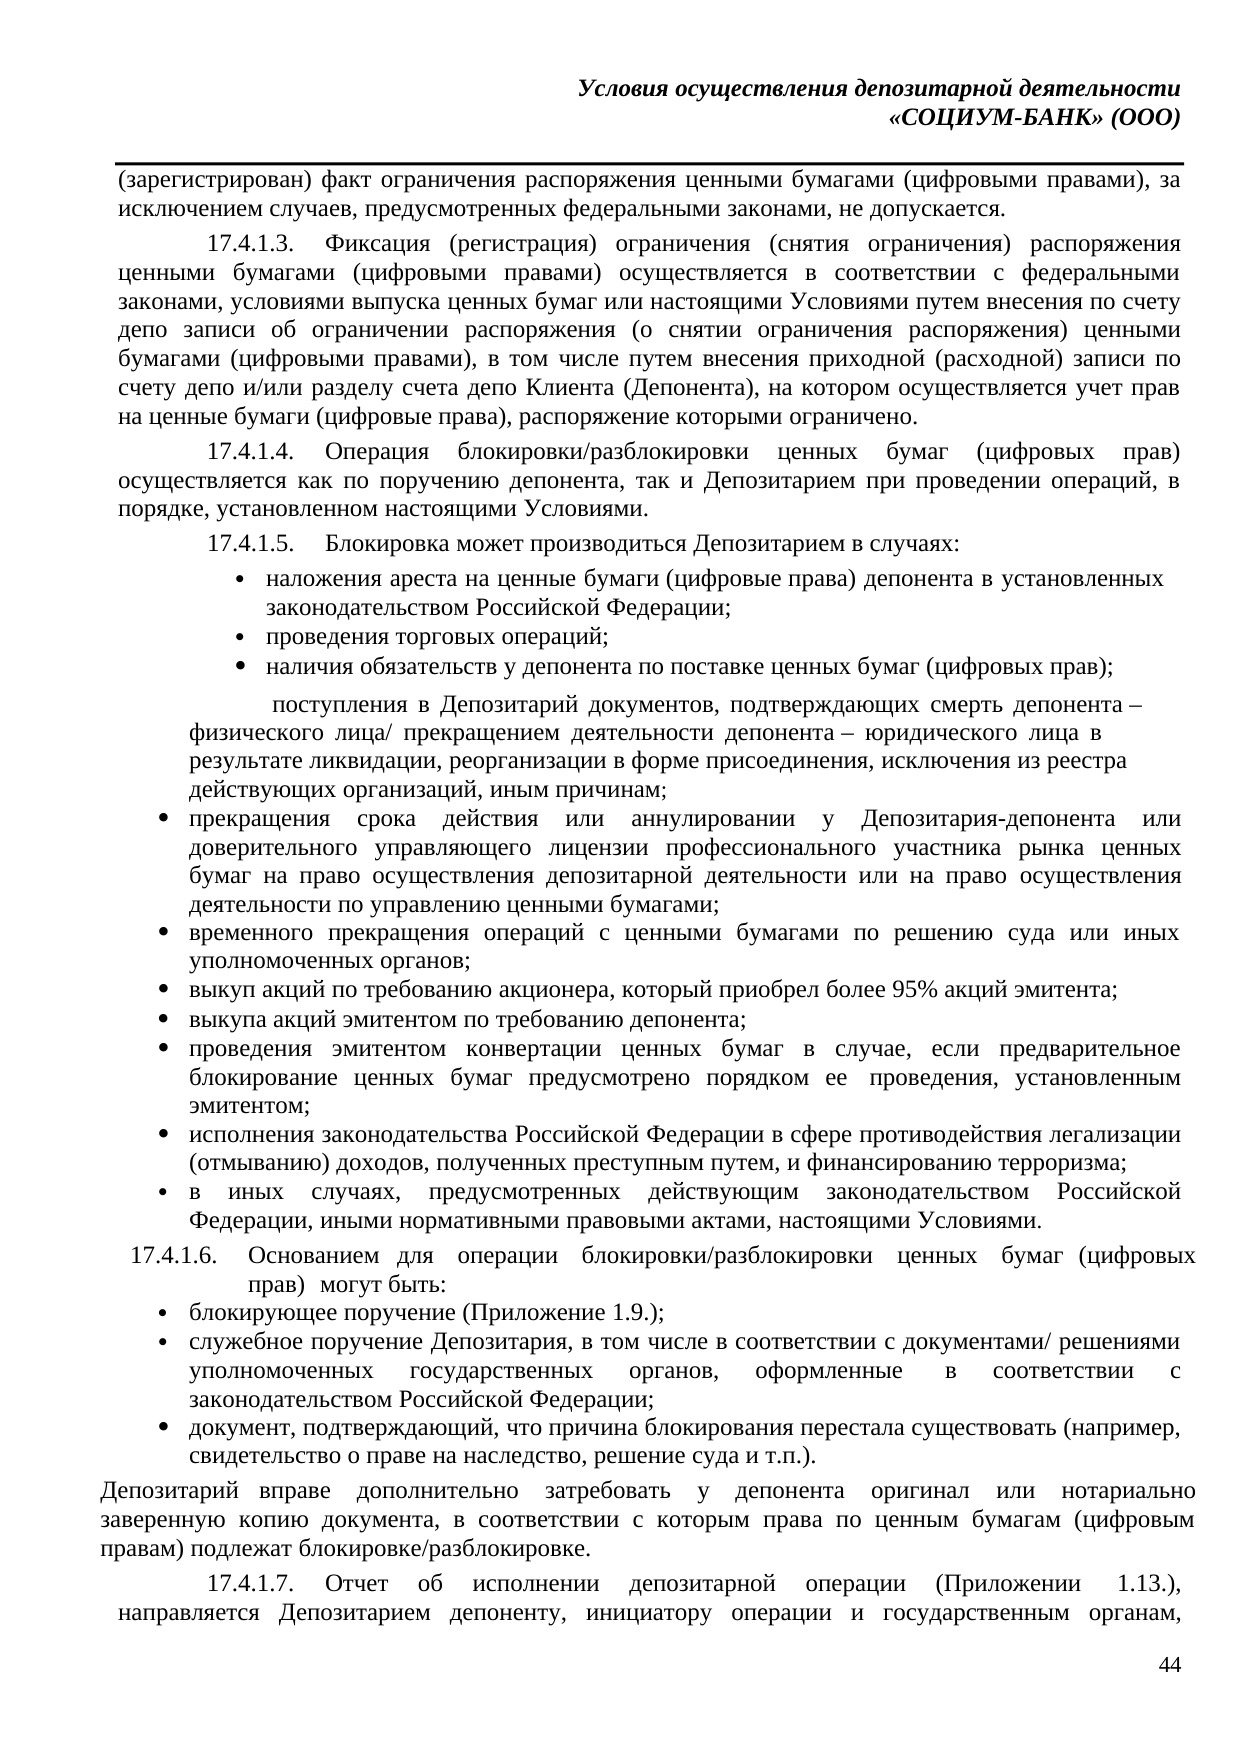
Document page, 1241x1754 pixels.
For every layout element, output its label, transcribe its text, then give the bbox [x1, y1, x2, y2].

list блокирующее поручение (Приложение 1.9.); [159, 1297, 1196, 1326]
list документ, подтверждающий, что причина блокирования перестала существовать (например, свидетельство о праве на наследство, решение суда и т.п.). [159, 1413, 1181, 1469]
list проведения торговых операций; [236, 621, 1196, 650]
list прекращения срока действия или аннулировании у Депозитария-депонента или доверительного управляющего лицензии профессионального участника рынка ценных бумаг на право осуществления депозитарной деятельности или на право осуществления деятельности по управлению ценными бумагами; [159, 803, 1181, 918]
list выкупа акций эмитентом по требованию депонента; [159, 1003, 1196, 1034]
list наличия обязательств у депонента по поставке ценных бумаг (цифровых прав); [236, 650, 1196, 680]
list в иных случаях, предусмотренных действующим законодательством Российской Федерации, иными нормативными правовыми актами, настоящими Условиями. [159, 1176, 1181, 1234]
list Основанием для операции блокировки/разблокировки ценных бумаг (цифровых прав) могут быть: [130, 1240, 1196, 1297]
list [118, 1568, 1182, 1626]
list Фиксация (регистрация) ограничения (снятия ограничения) распоряжения ценными бумагами (цифровыми правами) осуществляется в соответствии с федеральными законами, условиями выпуска ценных бумаг или настоящими Условиями путем внесения по счету депо записи об ограничении распоряжения (о снятии ограничения распоряжения) ценными бумагами (цифровыми правами), в том числе путем внесения приходной (расходной) записи по счету депо и/или разделу счета депо Клиента (Депонента), на котором осуществляется учет прав на ценные бумаги (цифровые права), распоряжение которыми ограничено. [118, 228, 1181, 429]
list проведения эмитентом конвертации ценных бумаг в случае, если предварительное блокирование ценных бумаг предусмотрено порядком ее проведения, установленным эмитентом; [159, 1034, 1182, 1119]
list служебное поручение Депозитария, в том числе в соответствии с документами/ решениями уполномоченных государственных органов, оформленные в соответствии с законодательством Российской Федерации; [159, 1326, 1181, 1412]
text Депозитарий вправе дополнительно затребовать у депонента оригинал или нотариально заверенную копию документа, в соответствии с которым права по ценным бумагам (цифровым правам) подлежат блокировке/разблокировке. [100, 1476, 1196, 1562]
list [118, 164, 1182, 222]
list Операция блокировки/разблокировки ценных бумаг (цифровых прав) осуществляется как по поручению депонента, так и Депозитарием при проведении операций, в порядке, установленном настоящими Условиями. [118, 436, 1181, 522]
list исполнения законодательства Российской Федерации в сфере противодействия легализации (отмыванию) доходов, полученных преступным путем, и финансированию терроризма; [159, 1119, 1181, 1176]
list наложения ареста на ценные бумаги (цифровые права) депонента в установленных законодательством Российской Федерации; [236, 563, 1182, 621]
list поступления в Депозитарий документов, подтверждающих смерть депонента – физического лица/ прекращением деятельности депонента – юридического лица в результате ликвидации, реорганизации в форме присоединения, исключения из реестра действующих организаций, иным причинам; [189, 690, 1181, 803]
list выкуп акций по требованию акционера, который приобрел более 95% акций эмитента; [159, 974, 1181, 1003]
list временного прекращения операций с ценными бумагами по решению суда или иных уполномоченных органов; [159, 918, 1181, 974]
list Блокировка может производиться Депозитарием в случаях: [207, 528, 1196, 557]
